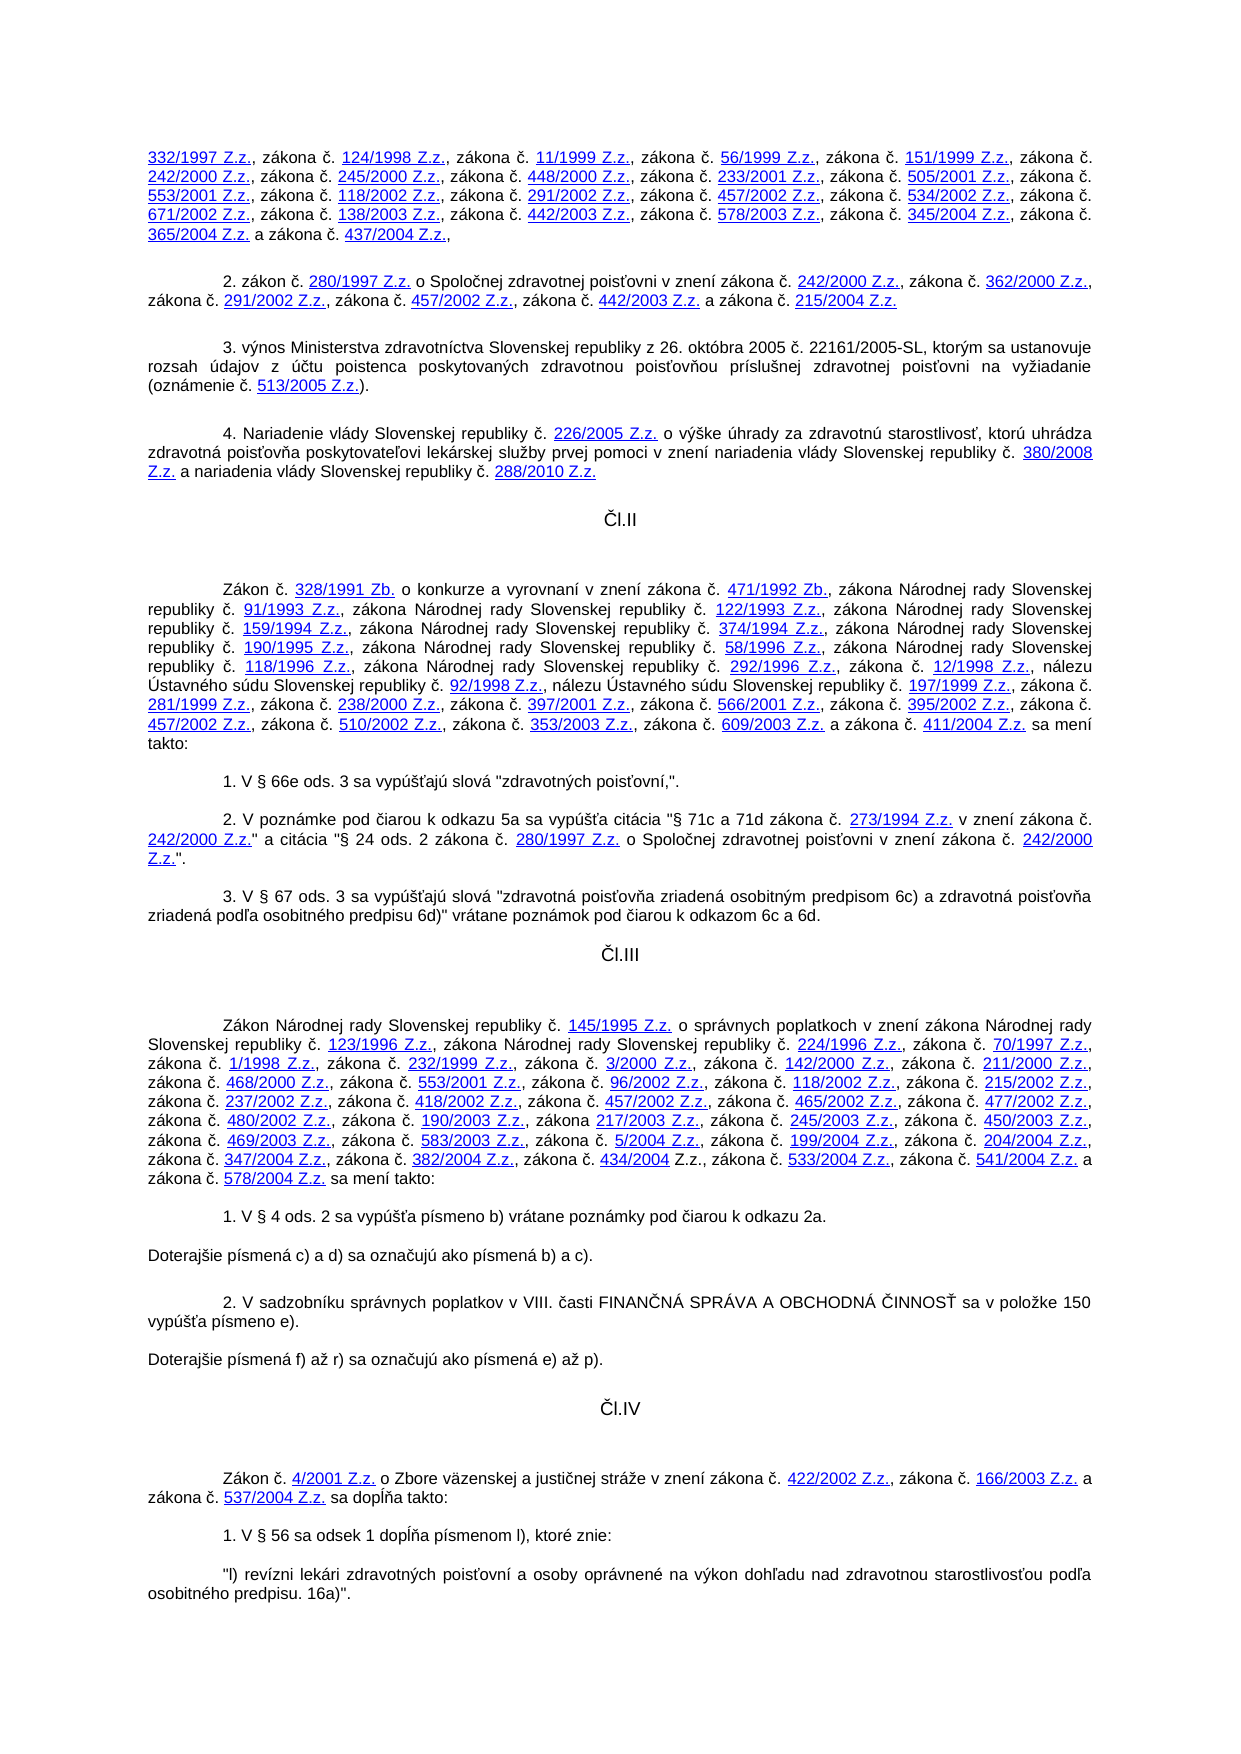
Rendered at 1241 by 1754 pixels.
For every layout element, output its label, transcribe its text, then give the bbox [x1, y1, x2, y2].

text 1. V § 56 sa odsek 1 dopĺňa písmenom l), ktoré znie: [148, 1526, 1092, 1545]
text 2. V sadzobníku správnych poplatkov v VIII. časti FINANČNÁ SPRÁVA A OBCHODNÁ ČINNOSŤ sa v položke 150 vypúšťa písmeno e). [148, 1293, 1092, 1331]
text Zákon č. 4/2001 Z.z. o Zbore väzenskej a justičnej stráže v znení zákona č. 422/2002 Z.z., zákona č. 166/2003 Z.z. a zákona č. 537/2004 Z.z. sa dopĺňa takto: [148, 1468, 1092, 1507]
text Čl.II [148, 509, 1092, 531]
text 2. zákon č. 280/1997 Z.z. o Spoločnej zdravotnej poisťovni v znení zákona č. 242/2000 Z.z., zákona č. 362/2000 Z.z., zákona č. 291/2002 Z.z., zákona č. 457/2002 Z.z., zákona č. 442/2003 Z.z. a zákona č. 215/2004 Z.z. [148, 272, 1092, 310]
text 3. výnos Ministerstva zdravotníctva Slovenskej republiky z 26. októbra 2005 č. 22161/2005-SL, ktorým sa ustanovuje rozsah údajov z účtu poistenca poskytovaných zdravotnou poisťovňou príslušnej zdravotnej poisťovni na vyžiadanie (oznámenie č. 513/2005 Z.z.). [148, 338, 1092, 395]
text Doterajšie písmená c) a d) sa označujú ako písmená b) a c). [148, 1245, 1092, 1264]
text 2. V poznámke pod čiarou k odkazu 5a sa vypúšťa citácia "§ 71c a 71d zákona č. 273/1994 Z.z. v znení zákona č. 242/2000 Z.z." a citácia "§ 24 ods. 2 zákona č. 280/1997 Z.z. o Spoločnej zdravotnej poisťovni v znení zákona č. 242/2000 Z.z.". [148, 810, 1092, 868]
text Čl.IV [148, 1397, 1092, 1419]
text 1. V § 4 ods. 2 sa vypúšťa písmeno b) vrátane poznámky pod čiarou k odkazu 2a. [148, 1207, 1092, 1226]
text 3. V § 67 ods. 3 sa vypúšťajú slová "zdravotná poisťovňa zriadená osobitným predpisom 6c) a zdravotná poisťovňa zriadená podľa osobitného predpisu 6d)" vrátane poznámok pod čiarou k odkazom 6c a 6d. [148, 887, 1092, 925]
text Doterajšie písmená f) až r) sa označujú ako písmená e) až p). [148, 1350, 1092, 1369]
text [148, 148, 1092, 243]
text 1. V § 66e ods. 3 sa vypúšťajú slová "zdravotných poisťovní,". [148, 772, 1092, 791]
text "l) revízni lekári zdravotných poisťovní a osoby oprávnené na výkon dohľadu nad zdravotnou starostlivosťou podľa osobitného predpisu. 16a)". [148, 1564, 1092, 1603]
text 4. Nariadenie vlády Slovenskej republiky č. 226/2005 Z.z. o výške úhrady za zdravotnú starostlivosť, ktorú uhrádza zdravotná poisťovňa poskytovateľovi lekárskej služby prvej pomoci v znení nariadenia vlády Slovenskej republiky č. 380/2008 Z.z. a nariadenia vlády Slovenskej republiky č. 288/2010 Z.z. [148, 423, 1092, 481]
text Zákon Národnej rady Slovenskej republiky č. 145/1995 Z.z. o správnych poplatkoch v znení zákona Národnej rady Slovenskej republiky č. 123/1996 Z.z., zákona Národnej rady Slovenskej republiky č. 224/1996 Z.z., zákona č. 70/1997 Z.z., zákona č. 1/1998 Z.z., zákona č. 232/1999 Z.z., zákona č. 3/2000 Z.z., zákona č. 142/2000 Z.z., zákona č. 211/2000 Z.z., zákona č. 468/2000 Z.z., zákona č. 553/2001 Z.z., zákona č. 96/2002 Z.z., zákona č. 118/2002 Z.z., zákona č. 215/2002 Z.z., zákona č. 237/2002 Z.z., zákona č. 418/2002 Z.z., zákona č. 457/2002 Z.z., zákona č. 465/2002 Z.z., zákona č. 477/2002 Z.z., zákona č. 480/2002 Z.z., zákona č. 190/2003 Z.z., zákona 217/2003 Z.z., zákona č. 245/2003 Z.z., zákona č. 450/2003 Z.z., zákona č. 469/2003 Z.z., zákona č. 583/2003 Z.z., zákona č. 5/2004 Z.z., zákona č. 199/2004 Z.z., zákona č. 204/2004 Z.z., zákona č. 347/2004 Z.z., zákona č. 382/2004 Z.z., zákona č. 434/2004 Z.z., zákona č. 533/2004 Z.z., zákona č. 541/2004 Z.z. a zákona č. 578/2004 Z.z. sa mení takto: [148, 1015, 1092, 1188]
text Zákon č. 328/1991 Zb. o konkurze a vyrovnaní v znení zákona č. 471/1992 Zb., zákona Národnej rady Slovenskej republiky č. 91/1993 Z.z., zákona Národnej rady Slovenskej republiky č. 122/1993 Z.z., zákona Národnej rady Slovenskej republiky č. 159/1994 Z.z., zákona Národnej rady Slovenskej republiky č. 374/1994 Z.z., zákona Národnej rady Slovenskej republiky č. 190/1995 Z.z., zákona Národnej rady Slovenskej republiky č. 58/1996 Z.z., zákona Národnej rady Slovenskej republiky č. 118/1996 Z.z., zákona Národnej rady Slovenskej republiky č. 292/1996 Z.z., zákona č. 12/1998 Z.z., nálezu Ústavného súdu Slovenskej republiky č. 92/1998 Z.z., nálezu Ústavného súdu Slovenskej republiky č. 197/1999 Z.z., zákona č. 281/1999 Z.z., zákona č. 238/2000 Z.z., zákona č. 397/2001 Z.z., zákona č. 566/2001 Z.z., zákona č. 395/2002 Z.z., zákona č. 457/2002 Z.z., zákona č. 510/2002 Z.z., zákona č. 353/2003 Z.z., zákona č. 609/2003 Z.z. a zákona č. 411/2004 Z.z. sa mení takto: [148, 580, 1092, 753]
text Čl.III [148, 944, 1092, 966]
